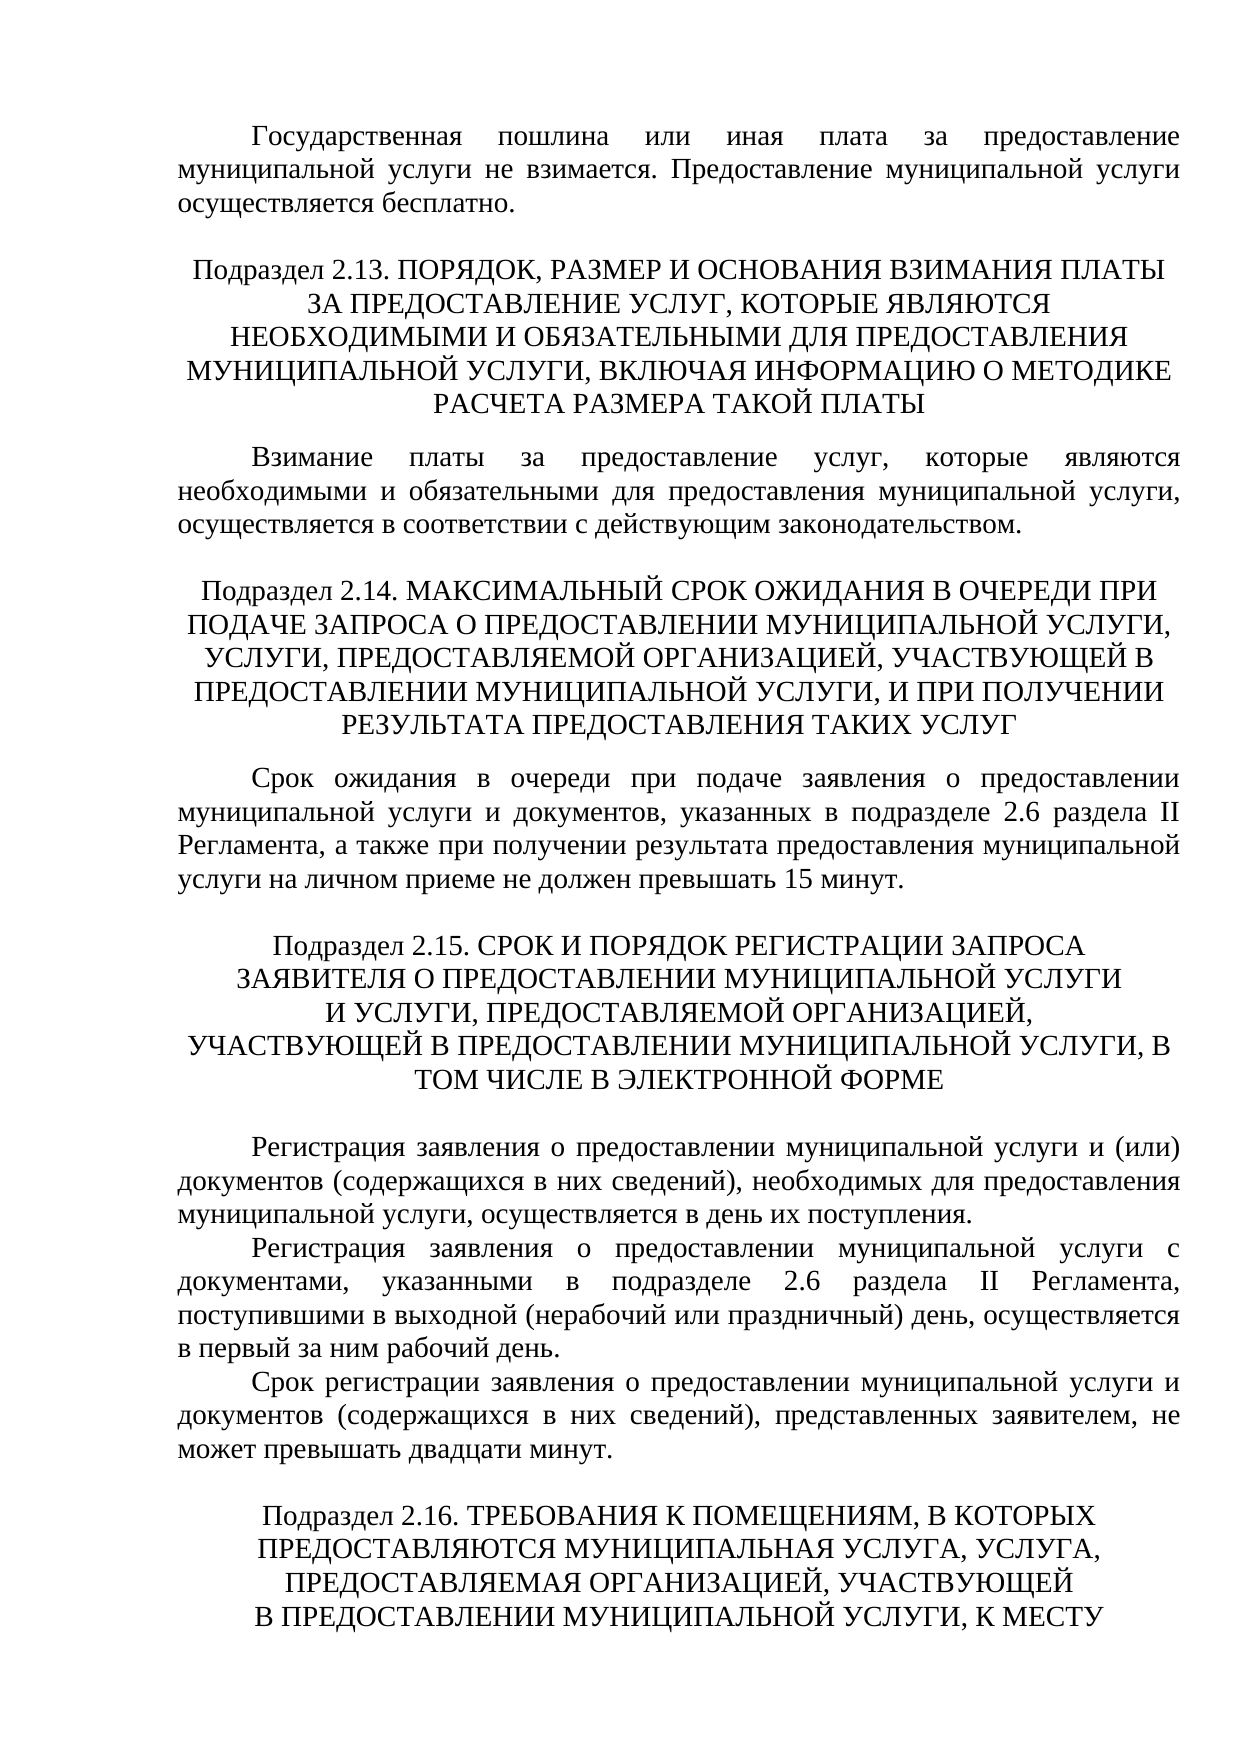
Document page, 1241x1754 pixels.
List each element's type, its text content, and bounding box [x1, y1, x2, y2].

text ПРЕДОСТАВЛЯЕМАЯ ОРГАНИЗАЦИЕЙ, УЧАСТВУЮЩЕЙ [177, 1565, 1181, 1599]
text Подраздел 2.13. ПОРЯДОК, РАЗМЕР И ОСНОВАНИЯ ВЗИМАНИЯ ПЛАТЫ ЗА ПРЕДОСТАВЛЕНИЕ УСЛУГ, КОТОРЫЕ ЯВЛЯЮТСЯ [177, 252, 1181, 319]
text ПРЕДОСТАВЛЯЮТСЯ МУНИЦИПАЛЬНАЯ УСЛУГА, УСЛУГА, [177, 1532, 1181, 1565]
text Государственная пошлина или иная плата за предоставление муниципальной услуги не взимается. Предоставление муниципальной услуги осуществляется бесплатно. [177, 118, 1181, 219]
text Регистрация заявления о предоставлении муниципальной услуги с документами, указанными в подразделе 2.6 раздела II Регламента, поступившими в выходной (нерабочий или праздничный) день, осуществляется в первый за ним рабочий день. [177, 1230, 1181, 1364]
text Регистрация заявления о предоставлении муниципальной услуги и (или) документов (содержащихся в них сведений), необходимых для предоставления муниципальной услуги, осуществляется в день их поступления. [177, 1129, 1181, 1230]
text Срок регистрации заявления о предоставлении муниципальной услуги и документов (содержащихся в них сведений), представленных заявителем, не может превышать двадцати минут. [177, 1364, 1181, 1464]
text ЗАЯВИТЕЛЯ О ПРЕДОСТАВЛЕНИИ МУНИЦИПАЛЬНОЙ УСЛУГИ [177, 961, 1181, 995]
text Срок ожидания в очереди при подаче заявления о предоставлении муниципальной услуги и документов, указанных в подразделе 2.6 раздела II Регламента, а также при получении результата предоставления муниципальной услуги на личном приеме не должен превышать 15 минут. [177, 760, 1181, 894]
text И УСЛУГИ, ПРЕДОСТАВЛЯЕМОЙ ОРГАНИЗАЦИЕЙ, [177, 995, 1181, 1028]
text Подраздел 2.16. ТРЕБОВАНИЯ К ПОМЕЩЕНИЯМ, В КОТОРЫХ [177, 1498, 1181, 1532]
text Взимание платы за предоставление услуг, которые являются необходимыми и обязательными для предоставления муниципальной услуги, осуществляется в соответствии с действующим законодательством. [177, 439, 1181, 540]
text Подраздел 2.15. СРОК И ПОРЯДОК РЕГИСТРАЦИИ ЗАПРОСА [177, 928, 1181, 961]
text УЧАСТВУЮЩЕЙ В ПРЕДОСТАВЛЕНИИ МУНИЦИПАЛЬНОЙ УСЛУГИ, В ТОМ ЧИСЛЕ В ЭЛЕКТРОННОЙ ФОРМЕ [177, 1028, 1181, 1096]
text НЕОБХОДИМЫМИ И ОБЯЗАТЕЛЬНЫМИ ДЛЯ ПРЕДОСТАВЛЕНИЯ МУНИЦИПАЛЬНОЙ УСЛУГИ, ВКЛЮЧАЯ ИНФОРМАЦИЮ О МЕТОДИКЕ РАСЧЕТА РАЗМЕРА ТАКОЙ ПЛАТЫ [177, 319, 1181, 420]
text В ПРЕДОСТАВЛЕНИИ МУНИЦИПАЛЬНОЙ УСЛУГИ, К МЕСТУ [177, 1599, 1181, 1632]
text Подраздел 2.14. МАКСИМАЛЬНЫЙ СРОК ОЖИДАНИЯ В ОЧЕРЕДИ ПРИ ПОДАЧЕ ЗАПРОСА О ПРЕДОСТАВЛЕНИИ МУНИЦИПАЛЬНОЙ УСЛУГИ, УСЛУГИ, ПРЕДОСТАВЛЯЕМОЙ ОРГАНИЗАЦИЕЙ, УЧАСТВУЮЩЕЙ В ПРЕДОСТАВЛЕНИИ МУНИЦИПАЛЬНОЙ УСЛУГИ, И ПРИ ПОЛУЧЕНИИ РЕЗУЛЬТАТА ПРЕДОСТАВЛЕНИЯ ТАКИХ УСЛУГ [177, 573, 1181, 741]
